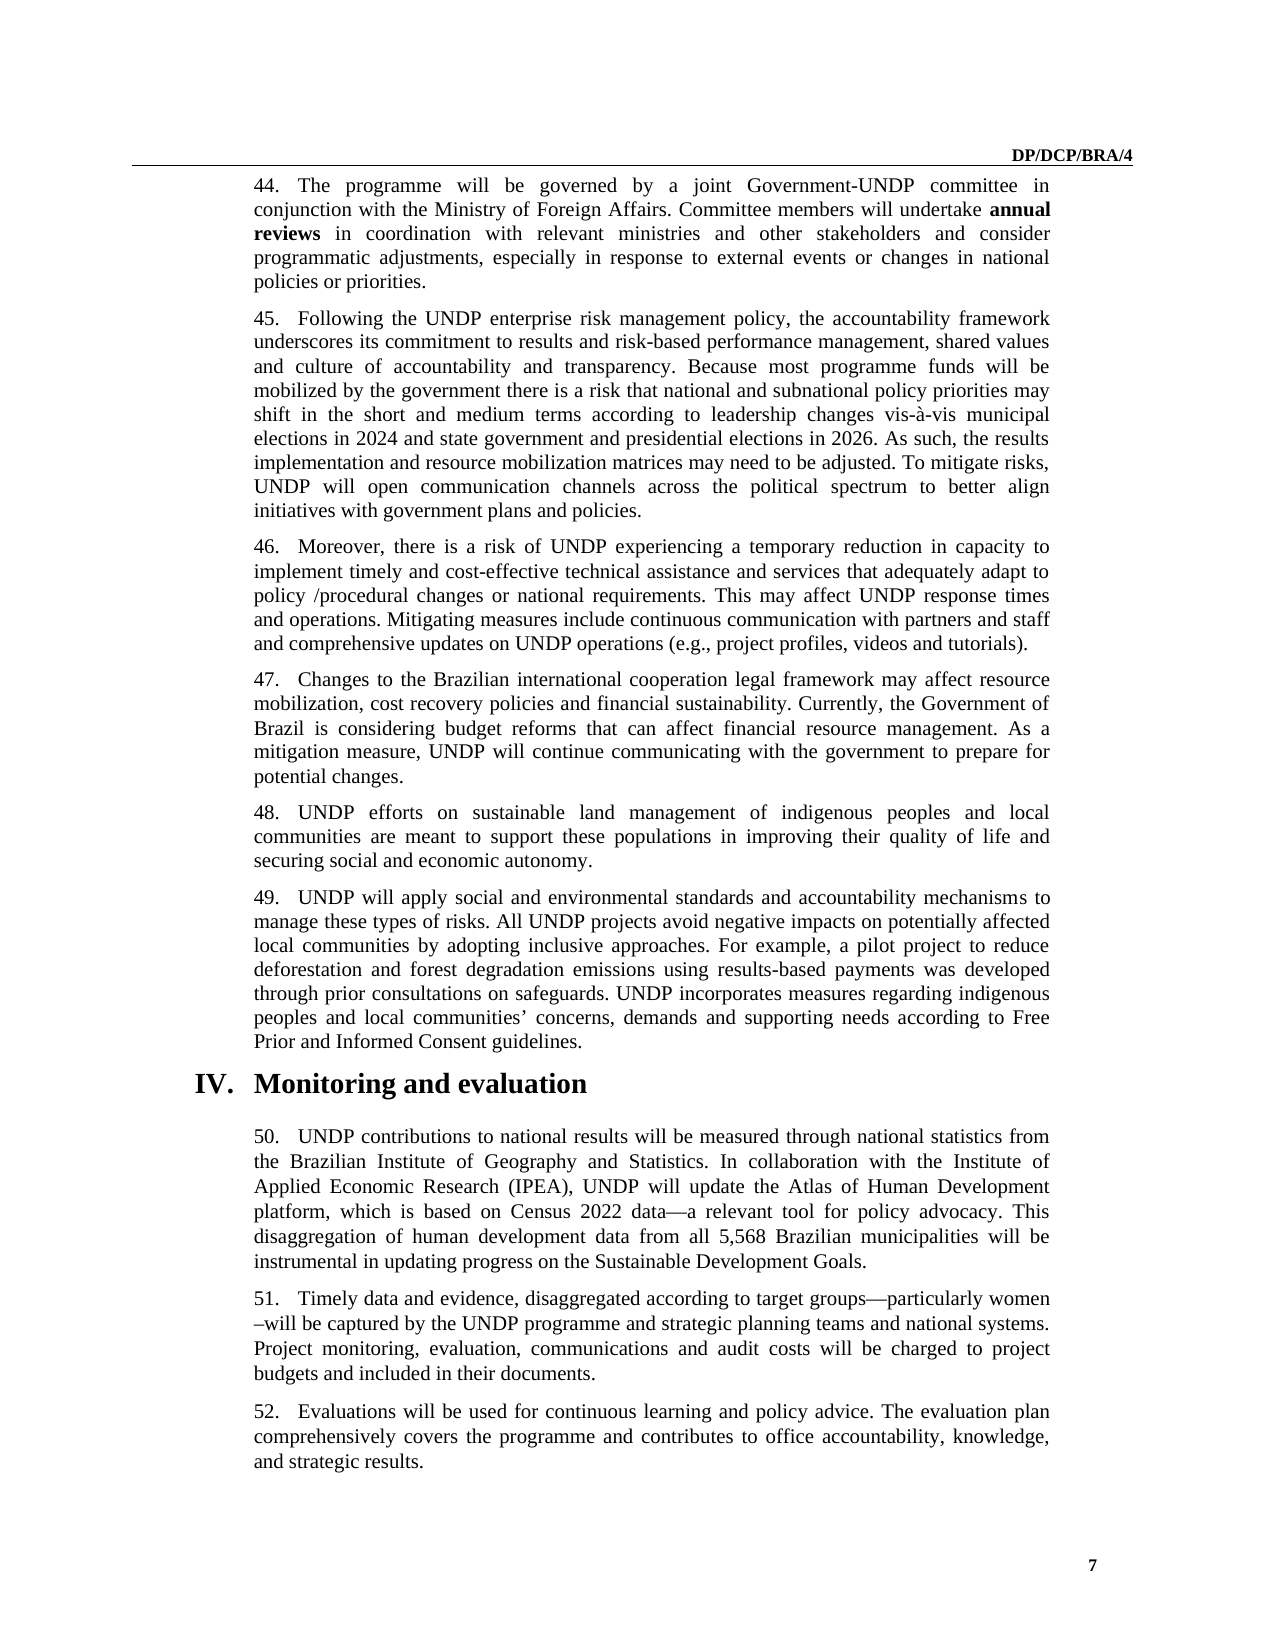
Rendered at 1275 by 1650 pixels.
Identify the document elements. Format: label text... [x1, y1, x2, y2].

text UNDP contributions to national results will be measured through national statistics from the Brazilian Institute of Geography and Statistics. In collaboration with the Institute of Applied Economic Research (IPEA), UNDP will update the Atlas of Human Development platform, which is based on Census 2022 data—a relevant tool for policy advocacy. This disaggregation of human development data from all 5,568 Brazilian municipalities will be instrumental in updating progress on the Sustainable Development Goals. [253, 1123, 1051, 1273]
text Timely data and evidence, disaggregated according to target groups—particularly women –will be captured by the UNDP programme and strategic planning teams and national systems. Project monitoring, evaluation, communications and audit costs will be charged to project budgets and included in their documents. [253, 1286, 1051, 1386]
text UNDP will apply social and environmental standards and accountability mechanisms to manage these types of risks. All UNDP projects avoid negative impacts on potentially affected local communities by adopting inclusive approaches. For example, a pilot project to reduce deforestation and forest degradation emissions using results-based payments was developed through prior consultations on safeguards. UNDP incorporates measures regarding indigenous peoples and local communities’ concerns, demands and supporting needs according to Free Prior and Informed Consent guidelines. [253, 885, 1051, 1053]
text Changes to the Brazilian international cooperation legal framework may affect resource mobilization, cost recovery policies and financial sustainability. Currently, the Government of Brazil is considering budget reforms that can affect financial resource management. As a mitigation measure, UNDP will continue communicating with the government to prepare for potential changes. [253, 667, 1051, 788]
text Evaluations will be used for continuous learning and policy advice. The evaluation plan comprehensively covers the programme and contributes to office accountability, knowledge, and strategic results. [253, 1398, 1051, 1473]
text Moreover, there is a risk of UNDP experiencing a temporary reduction in capacity to implement timely and cost-effective technical assistance and services that adequately adapt to policy /procedural changes or national requirements. This may affect UNDP response times and operations. Mitigating measures include continuous communication with partners and staff and comprehensive updates on UNDP operations (e.g., project profiles, videos and tutorials). [253, 534, 1051, 655]
text UNDP efforts on sustainable land management of indigenous peoples and local communities are meant to support these populations in improving their quality of life and securing social and economic autonomy. [253, 800, 1051, 872]
subtitle Monitoring and evaluation [194, 1066, 1051, 1099]
text The programme will be governed by a joint Government-UNDP committee in conjunction with the Ministry of Foreign Affairs. Committee members will undertake annual reviews in coordination with relevant ministries and other stakeholders and consider programmatic adjustments, especially in response to external events or changes in national policies or priorities. [253, 173, 1051, 293]
text Following the UNDP enterprise risk management policy, the accountability framework underscores its commitment to results and risk-based performance management, shared values and culture of accountability and transparency. Because most programme funds will be mobilized by the government there is a risk that national and subnational policy priorities may shift in the short and medium terms according to leadership changes vis-à-vis municipal elections in 2024 and state government and presidential elections in 2026. As such, the results implementation and resource mobilization matrices may need to be adjusted. To mitigate risks, UNDP will open communication channels across the political spectrum to better align initiatives with government plans and policies. [253, 305, 1051, 522]
